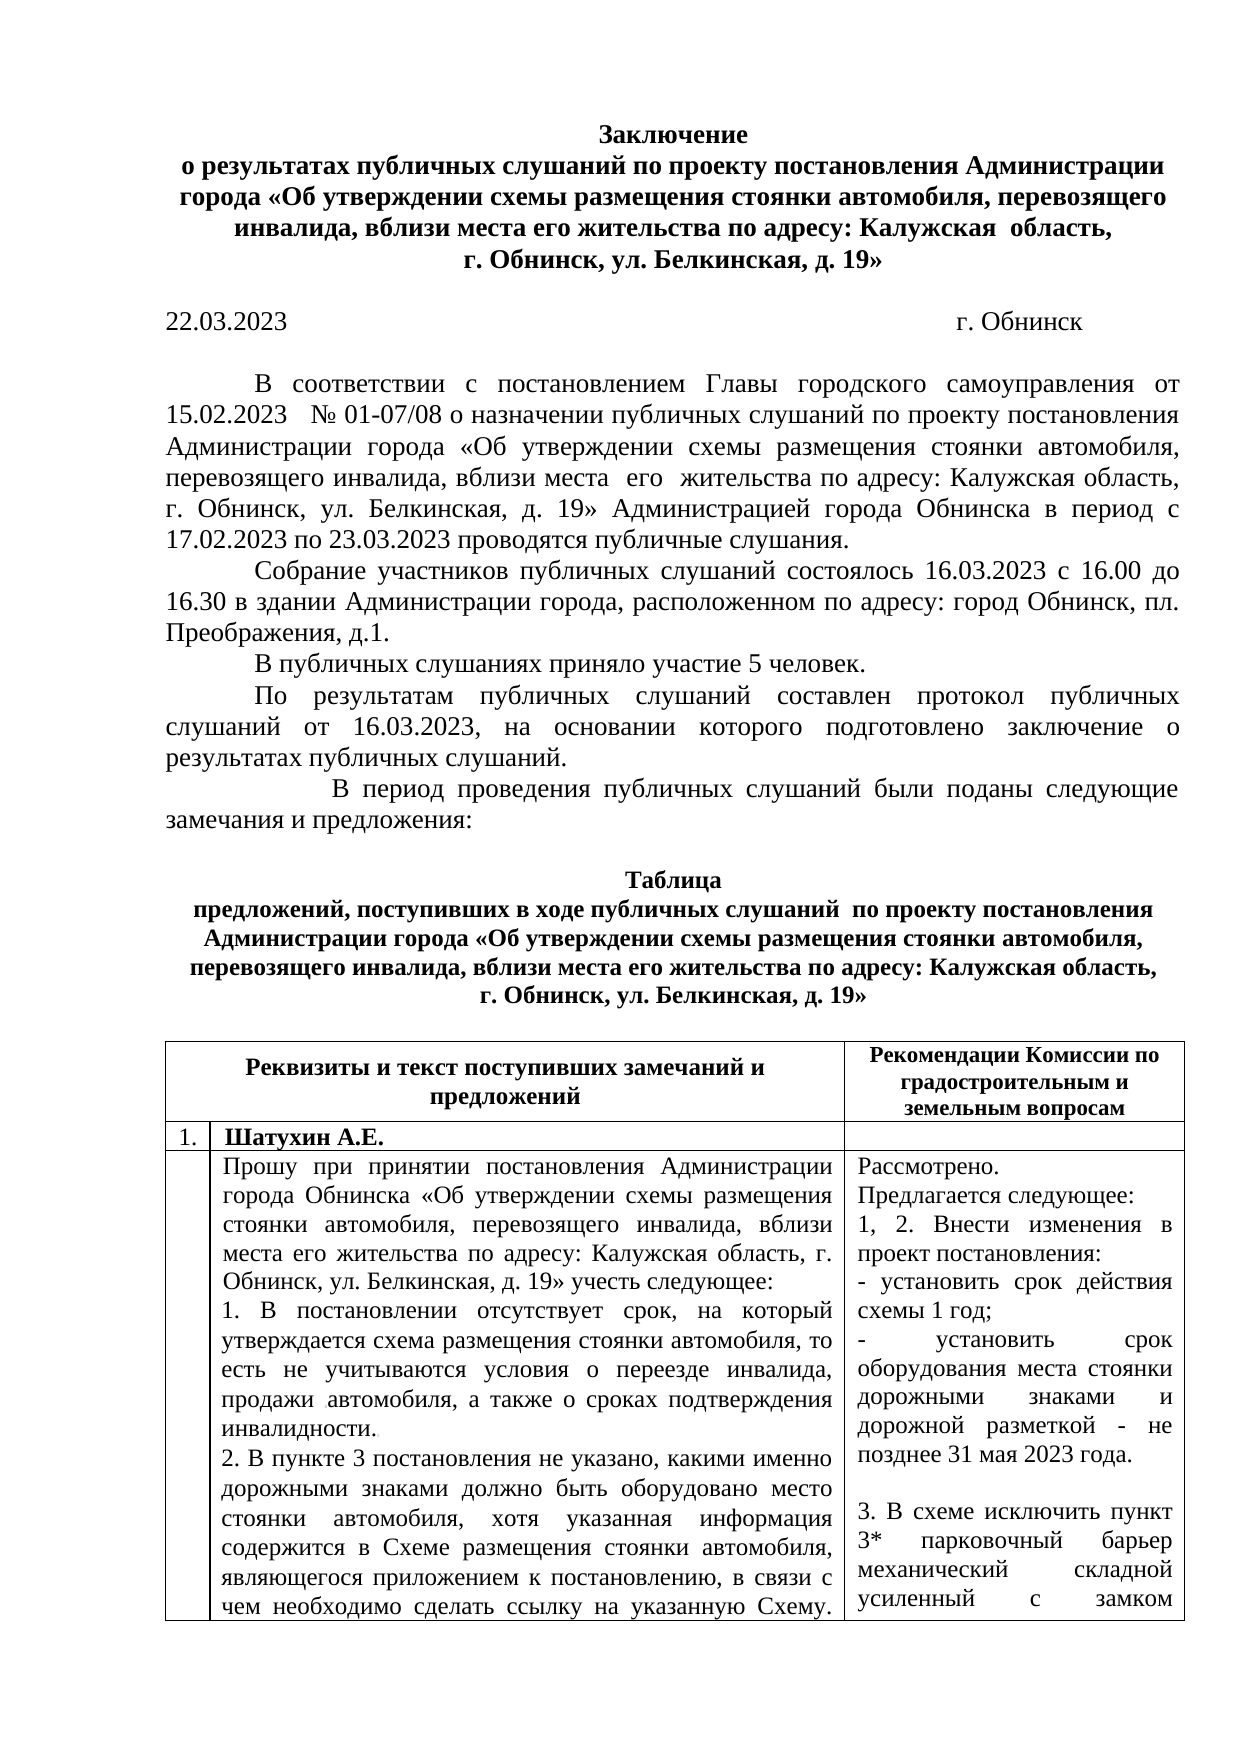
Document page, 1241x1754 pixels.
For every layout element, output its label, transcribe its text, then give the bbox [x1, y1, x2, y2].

table_cell [845, 1122, 1184, 1150]
text В публичных слушаниях приняло участие 5 человек. [165, 648, 1181, 679]
text г. Обнинск, ул. Белкинская, д. 19» [165, 981, 1181, 1009]
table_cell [211, 1151, 844, 1620]
text В период проведения публичных слушаний были поданы следующие замечания и предложения: [165, 772, 1181, 834]
table_cell Шатухин А.Е. [211, 1122, 844, 1150]
text о результатах публичных слушаний по проекту постановления Администрации города «Об утверждении схемы размещения стоянки автомобиля, перевозящего инвалида, вблизи места его жительства по адресу: Калужская область, [165, 149, 1181, 243]
text Таблица [165, 866, 1181, 894]
text По результатам публичных слушаний составлен протокол публичных слушаний от 16.03.2023, на основании которого подготовлено заключение о результатах публичных слушаний. [165, 679, 1181, 772]
text Заключение [165, 118, 1181, 149]
table_header Рекомендации Комиссии по градостроительным и земельным вопросам [845, 1042, 1184, 1121]
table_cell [845, 1151, 1184, 1620]
table_cell 1. [166, 1122, 209, 1150]
text предложений, поступивших в ходе публичных слушаний по проекту постановления Администрации города «Об утверждении схемы размещения стоянки автомобиля, перевозящего инвалида, вблизи места его жительства по адресу: Калужская область, [165, 894, 1181, 981]
table_cell [166, 1151, 209, 1620]
text 22.03.2023 г. Обнинск [165, 305, 1181, 336]
text В соответствии с постановлением Главы городского самоуправления от 15.02.2023 № 01-07/08 о назначении публичных слушаний по проекту постановления Администрации города «Об утверждении схемы размещения стоянки автомобиля, перевозящего инвалида, вблизи места его жительства по адресу: Калужская область, г. Обнинск, ул. Белкинская, д. 19» Администрацией города Обнинска в период с 17.02.2023 по 23.03.2023 проводятся публичные слушания. [165, 367, 1181, 554]
table_header Реквизиты и текст поступивших замечаний и предложений [166, 1042, 844, 1121]
text Собрание участников публичных слушаний состоялось 16.03.2023 с 16.00 до 16.30 в здании Администрации города, расположенном по адресу: город Обнинск, пл. Преображения, д.1. [165, 554, 1181, 648]
text г. Обнинск, ул. Белкинская, д. 19» [165, 243, 1181, 274]
